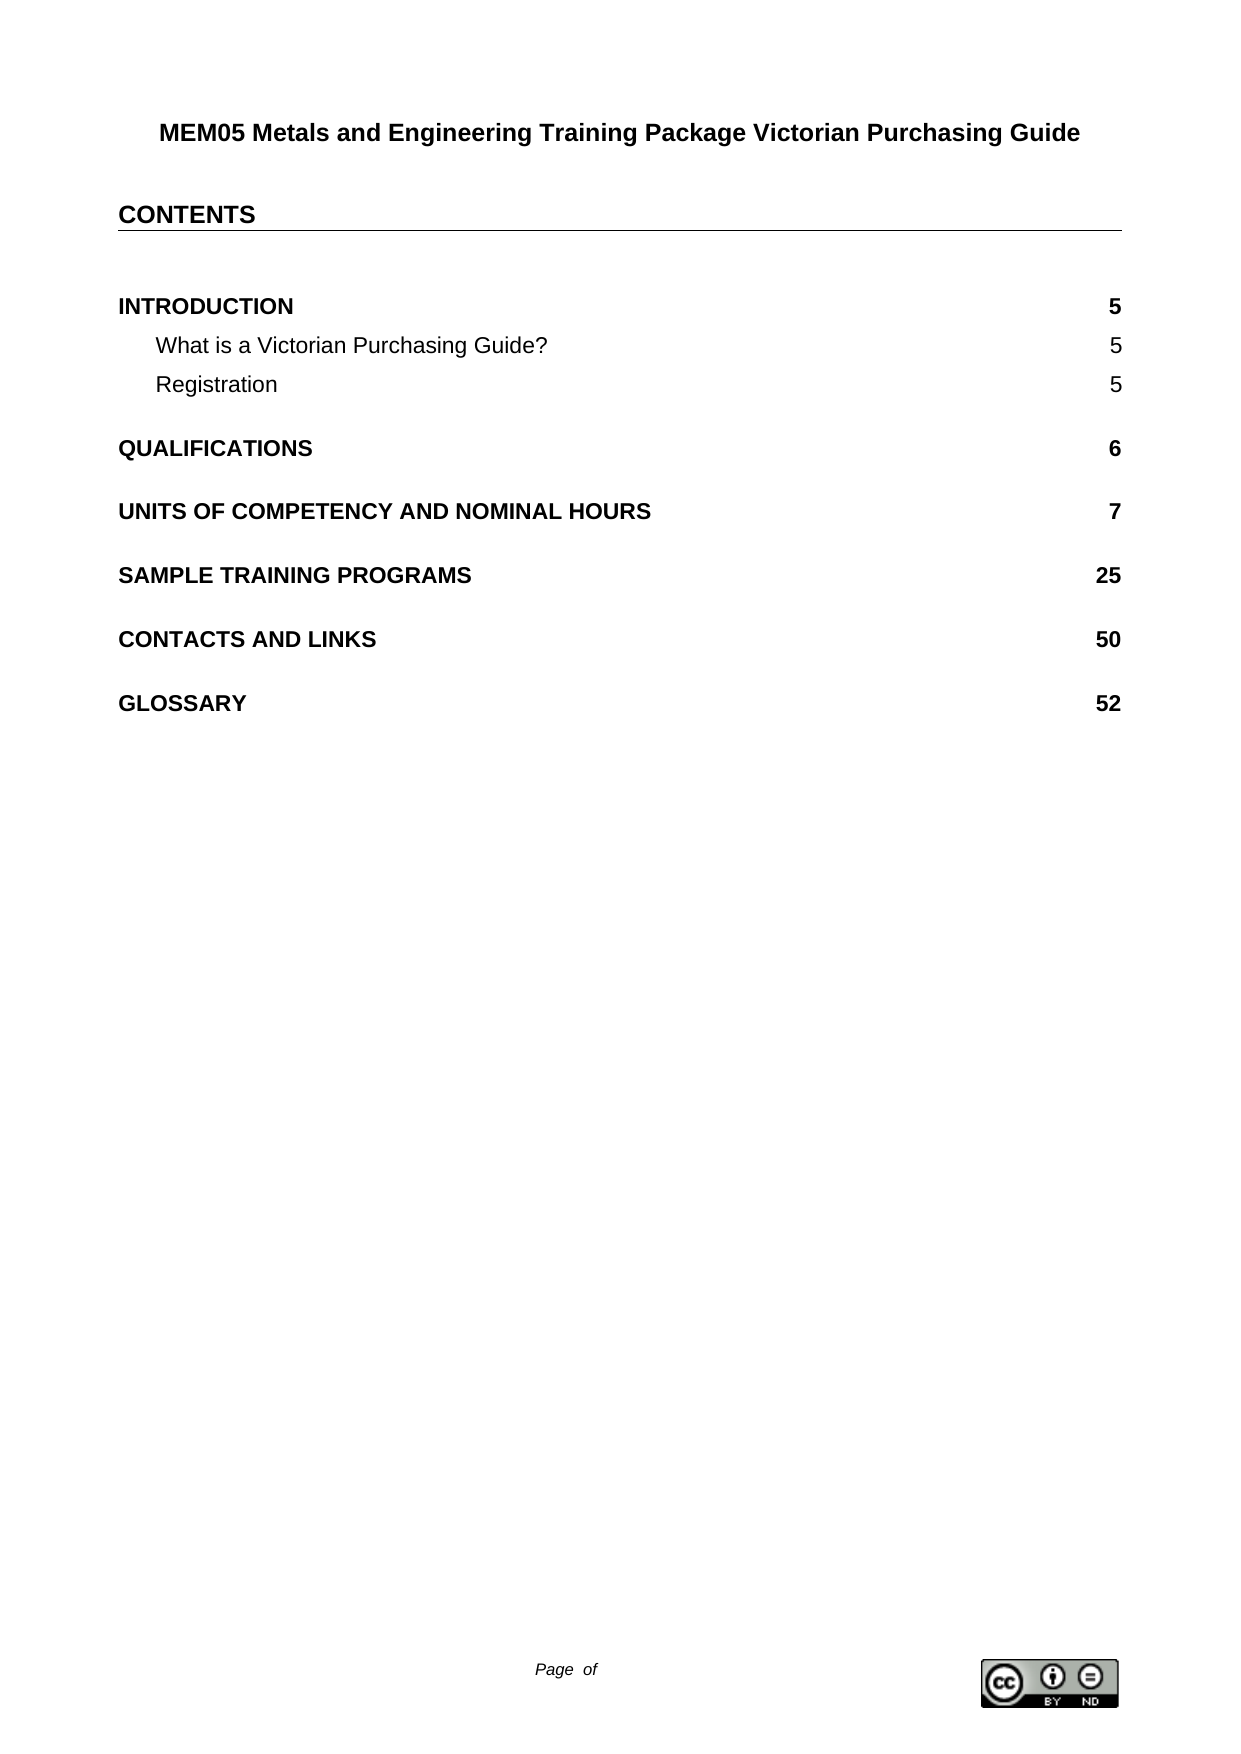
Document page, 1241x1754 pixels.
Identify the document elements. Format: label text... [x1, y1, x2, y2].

text MEM05 Metals and Engineering Training Package Victorian Purchasing Guide [118, 118, 1122, 147]
text GLOSSARY 52 [118, 690, 1122, 716]
text QUALIFICATIONS 6 [118, 434, 1122, 461]
text INTRODUCTION 5 [118, 293, 1122, 319]
text CONTENTS [118, 199, 1122, 230]
text Registration 5 [155, 371, 1122, 397]
text SAMPLE TRAINING PROGRAMS 25 [118, 562, 1122, 588]
text What is a Victorian Purchasing Guide? 5 [155, 332, 1122, 358]
text UNITS OF COMPETENCY AND NOMINAL HOURS 7 [118, 498, 1122, 525]
text CONTACTS AND LINKS 50 [118, 626, 1122, 652]
picture [981, 1659, 1119, 1706]
